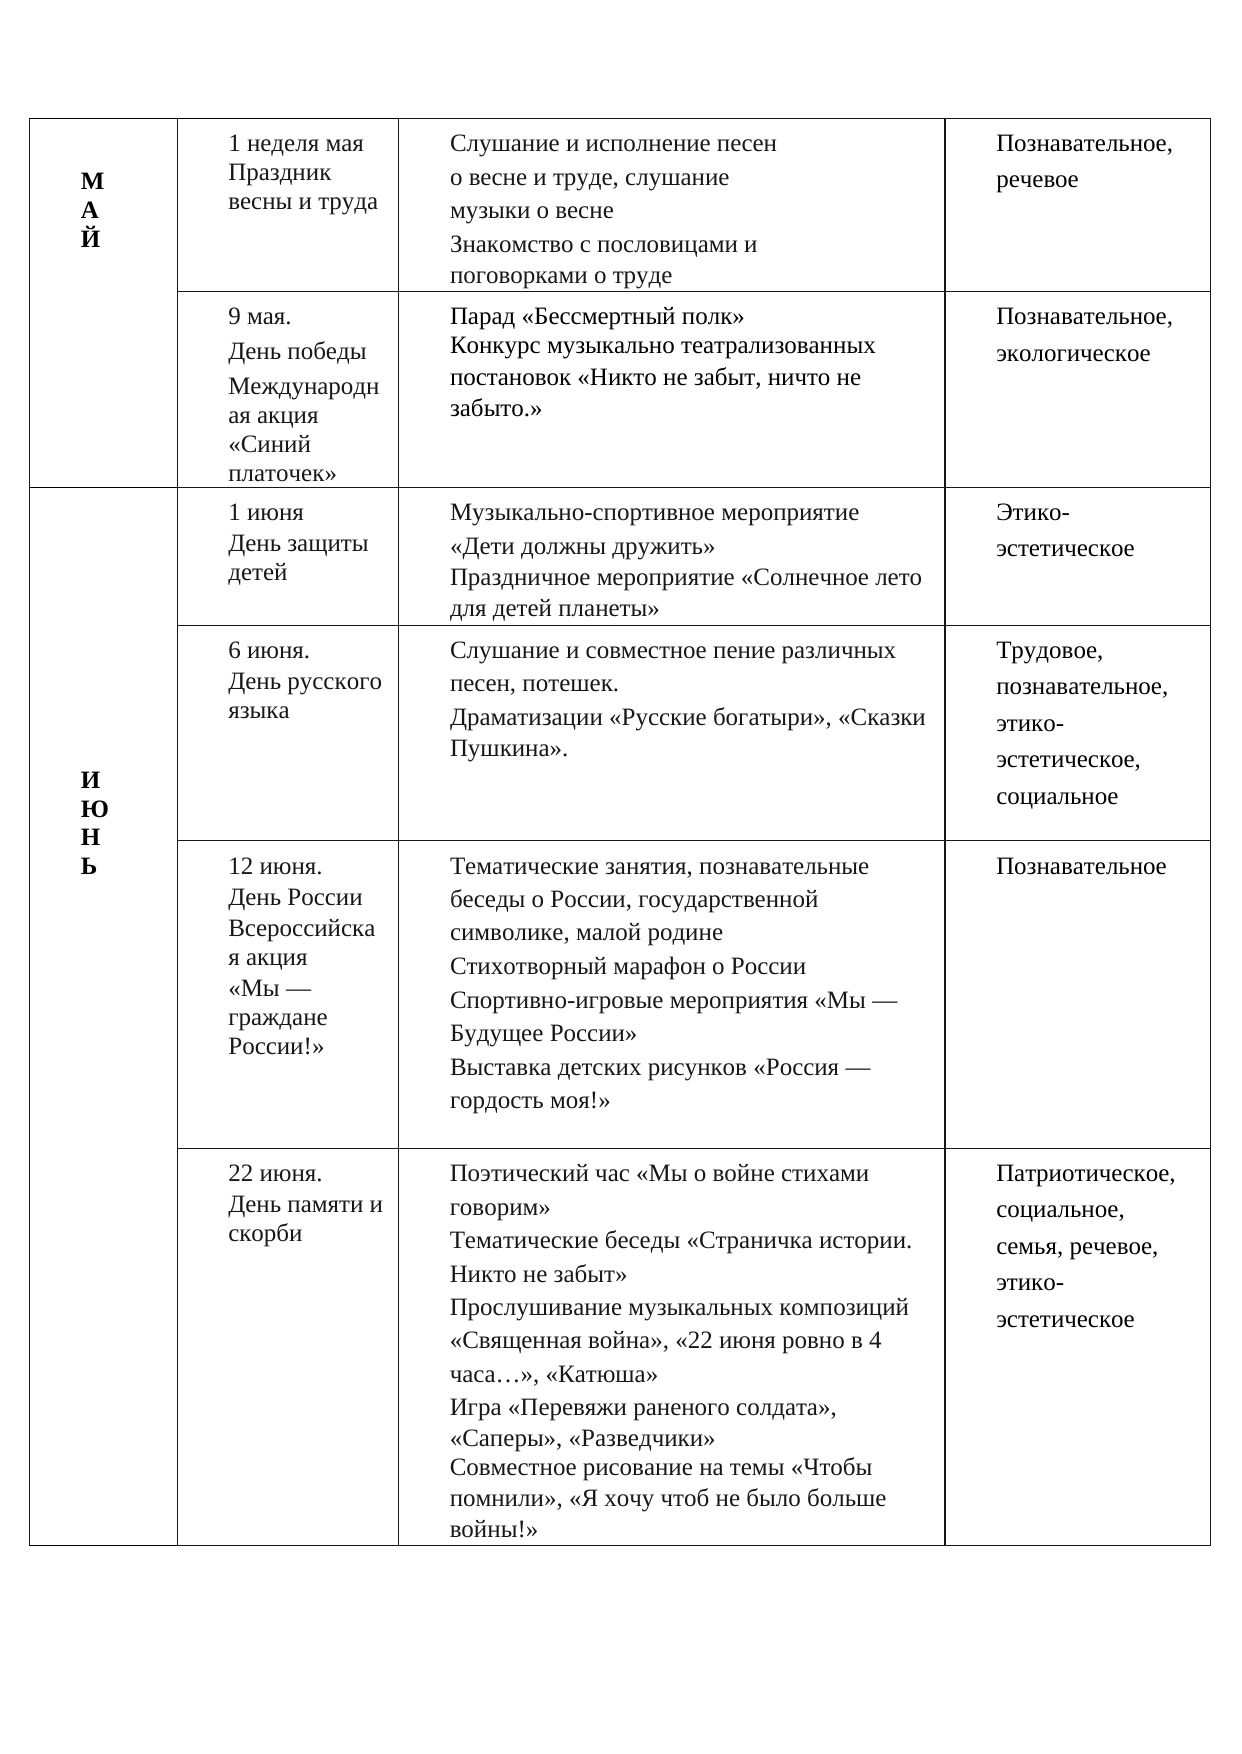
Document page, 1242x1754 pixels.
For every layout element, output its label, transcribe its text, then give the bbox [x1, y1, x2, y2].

table_cell 6 июня. День русского языка [178, 626, 398, 840]
table_cell Этико-эстетическое [946, 488, 1210, 625]
table_cell М А Й [30, 119, 177, 291]
table_cell Парад «Бессмертный полк» Конкурс музыкально театрализованных постановок «Никто не забыт, ничто не забыто.» [399, 292, 944, 487]
table_cell 22 июня. День памяти и скорби [178, 1149, 398, 1545]
table_cell 1 неделя мая Праздник весны и труда [178, 119, 398, 291]
table_cell Познавательное [946, 841, 1210, 1148]
table_cell 1 июня День защиты детей [178, 488, 398, 625]
table_cell 9 мая. День победы Международная акция «Синий платочек» [178, 292, 398, 487]
table_cell Познавательное, экологическое [946, 292, 1210, 487]
table_cell И Ю Н Ь [30, 488, 177, 1148]
table_cell [30, 1148, 177, 1545]
table_cell Патриотическое, социальное, семья, речевое, этико-эстетическое [946, 1149, 1210, 1545]
table_cell Музыкально-спортивное мероприятие «Дети должны дружить» Праздничное мероприятие «Солнечное лето для детей планеты» [399, 488, 944, 625]
table_cell [30, 291, 177, 487]
table_cell Слушание и исполнение песен о весне и труде, слушание музыки о весне Знакомство с пословицами и поговорками о труде [399, 119, 944, 291]
table_cell 12 июня. День России Всероссийская акция «Мы — граждане России!» [178, 841, 398, 1148]
table_cell Тематические занятия, познавательные беседы о России, государственной символике, малой родине Стихотворный марафон о России Спортивно-игровые мероприятия «Мы — Будущее России» Выставка детских рисунков «Россия — гордость моя!» [399, 841, 944, 1148]
table_cell Поэтический час «Мы о войне стихами говорим» Тематические беседы «Страничка истории. Никто не забыт» Прослушивание музыкальных композиций «Священная война», «22 июня ровно в 4 часа…», «Катюша» Игра «Перевяжи раненого солдата», «Саперы», «Разведчики» Совместное рисование на темы «Чтобы помнили», «Я хочу чтоб не было больше войны!» [399, 1149, 944, 1545]
table_cell Слушание и совместное пение различных песен, потешек. Драматизации «Русские богатыри», «Сказки Пушкина». [399, 626, 944, 840]
table_cell Трудовое, познавательное, этико-эстетическое, социальное [946, 626, 1210, 840]
table_cell Познавательное, речевое [946, 119, 1210, 291]
